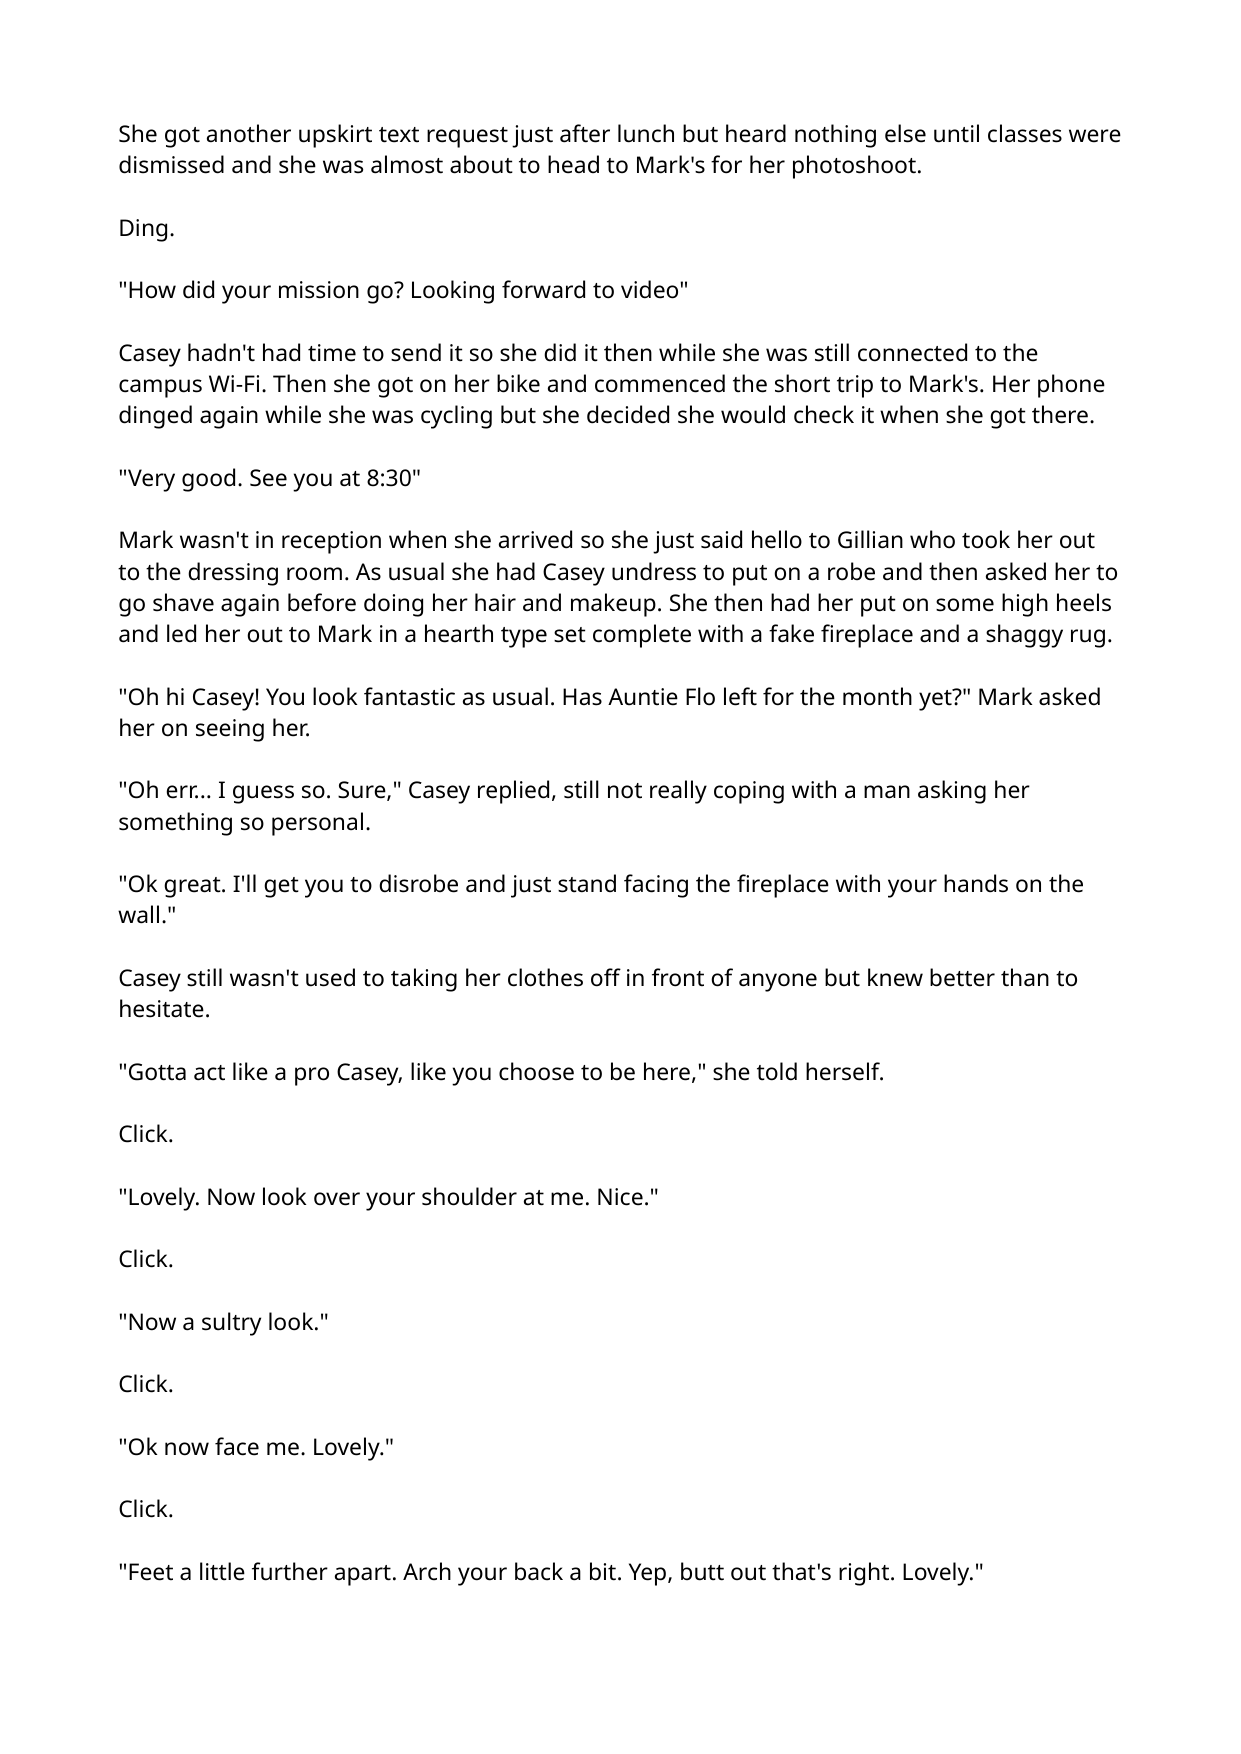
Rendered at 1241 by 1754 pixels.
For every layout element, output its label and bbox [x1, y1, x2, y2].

text [118, 118, 1122, 1618]
